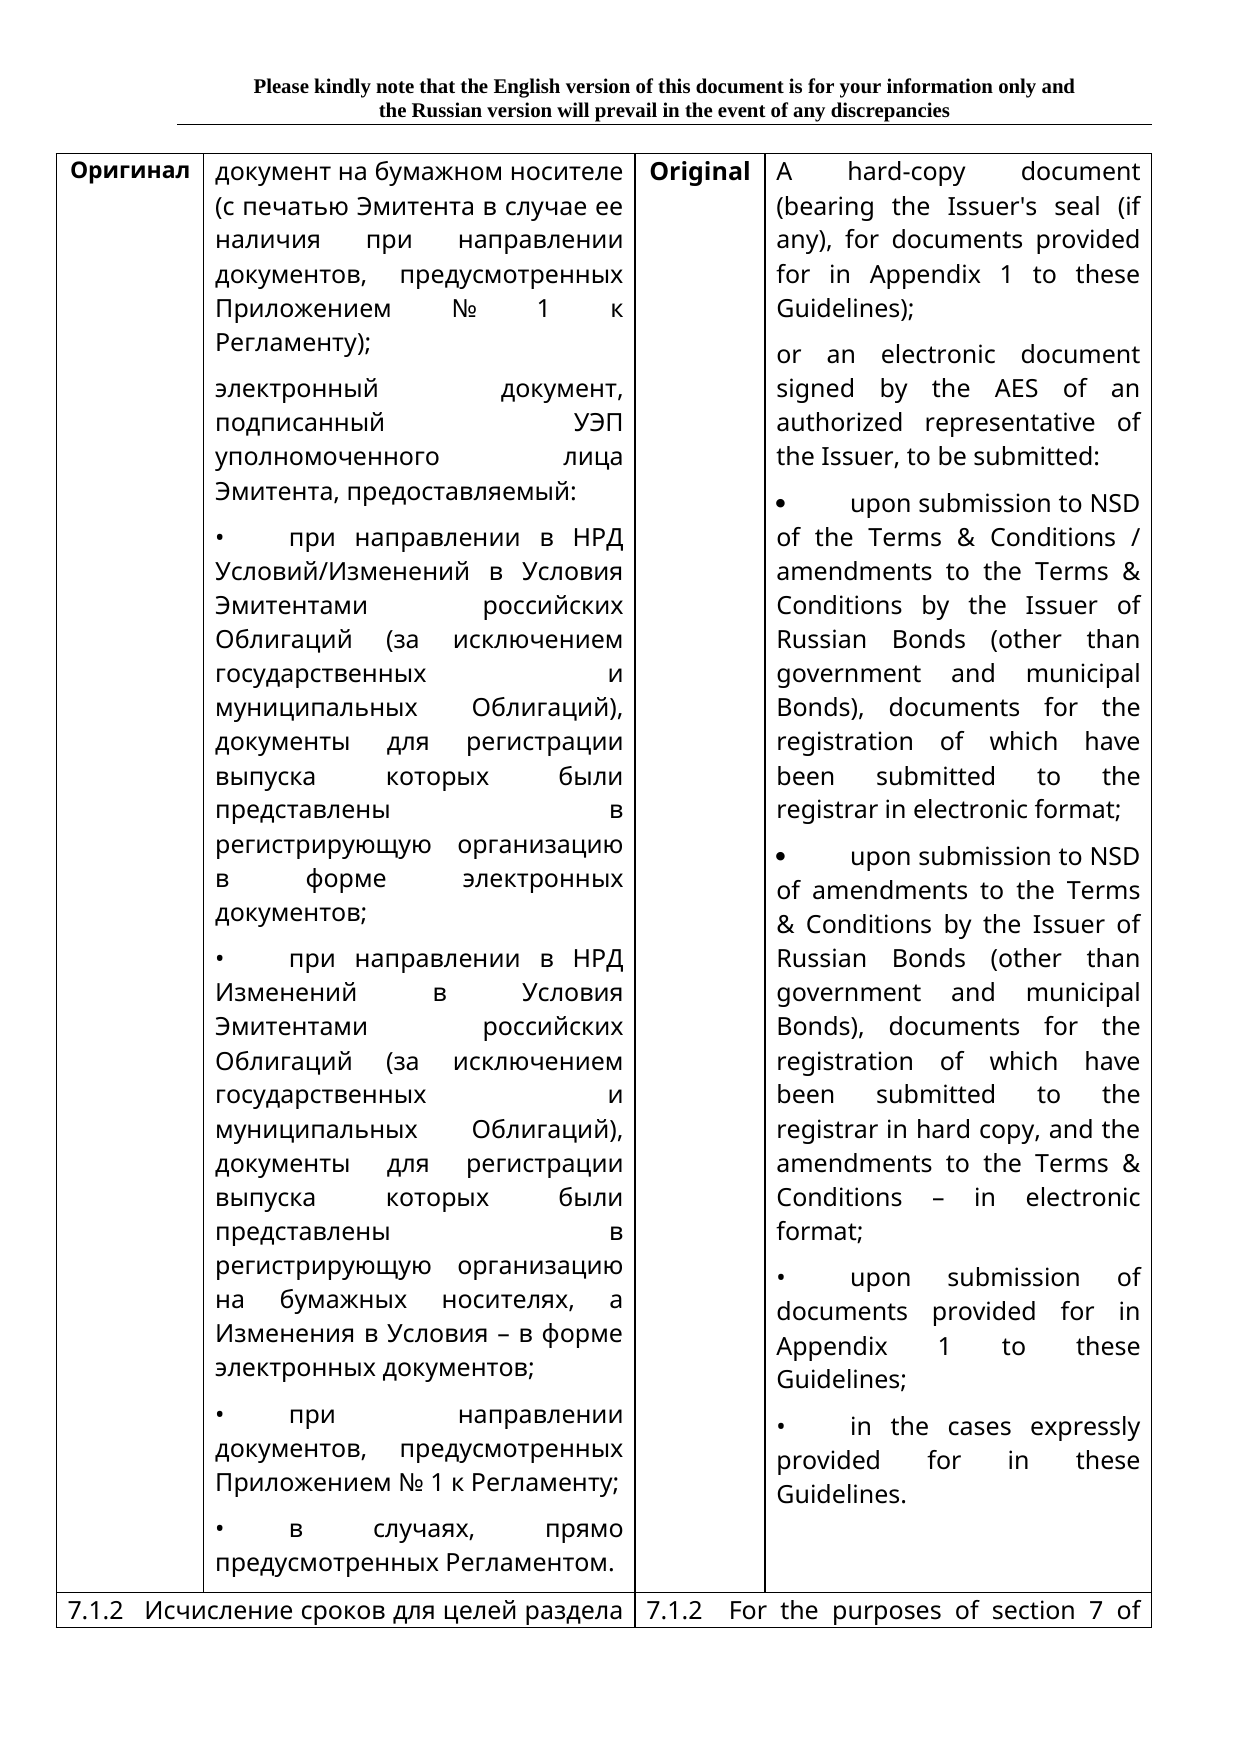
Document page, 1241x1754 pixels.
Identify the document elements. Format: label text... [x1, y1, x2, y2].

table_cell документ на бумажном носителе (с печатью Эмитента в случае ее наличия при направлении документов, предусмотренных Приложением № 1 к Регламенту); электронный документ, подписанный УЭП уполномоченного лица Эмитента, предоставляемый: • при направлении в НРД Условий/Изменений в Условия Эмитентами российских Облигаций (за исключением государственных и муниципальных Облигаций), документы для регистрации выпуска которых были представлены в регистрирующую организацию в форме электронных документов; • при направлении в НРД Изменений в Условия Эмитентами российских Облигаций (за исключением государственных и муниципальных Облигаций), документы для регистрации выпуска которых были представлены в регистрирующую организацию на бумажных носителях, а Изменения в Условия – в форме электронных документов; • при направлении документов, предусмотренных Приложением № 1 к Регламенту; • в случаях, прямо предусмотренных Регламентом. [204, 154, 634, 1592]
table_cell A hard-copy document (bearing the Issuer's seal (if any), for documents provided for in Appendix 1 to these Guidelines); or an electronic document signed by the AES of an authorized representative of the Issuer, to be submitted: upon submission to NSD of the Terms & Conditions / amendments to the Terms & Conditions by the Issuer of Russian Bonds (other than government and municipal Bonds), documents for the registration of which have been submitted to the registrar in electronic format; upon submission to NSD of amendments to the Terms & Conditions by the Issuer of Russian Bonds (other than government and municipal Bonds), documents for the registration of which have been submitted to the registrar in hard copy, and the amendments to the Terms & Conditions – in electronic format; • upon submission of documents provided for in Appendix 1 to these Guidelines; • in the cases expressly provided for in these Guidelines. [766, 154, 1151, 1592]
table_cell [57, 1593, 634, 1627]
table_cell Original [636, 154, 764, 1592]
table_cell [636, 1593, 1151, 1627]
table_cell Оригинал [57, 154, 203, 1592]
